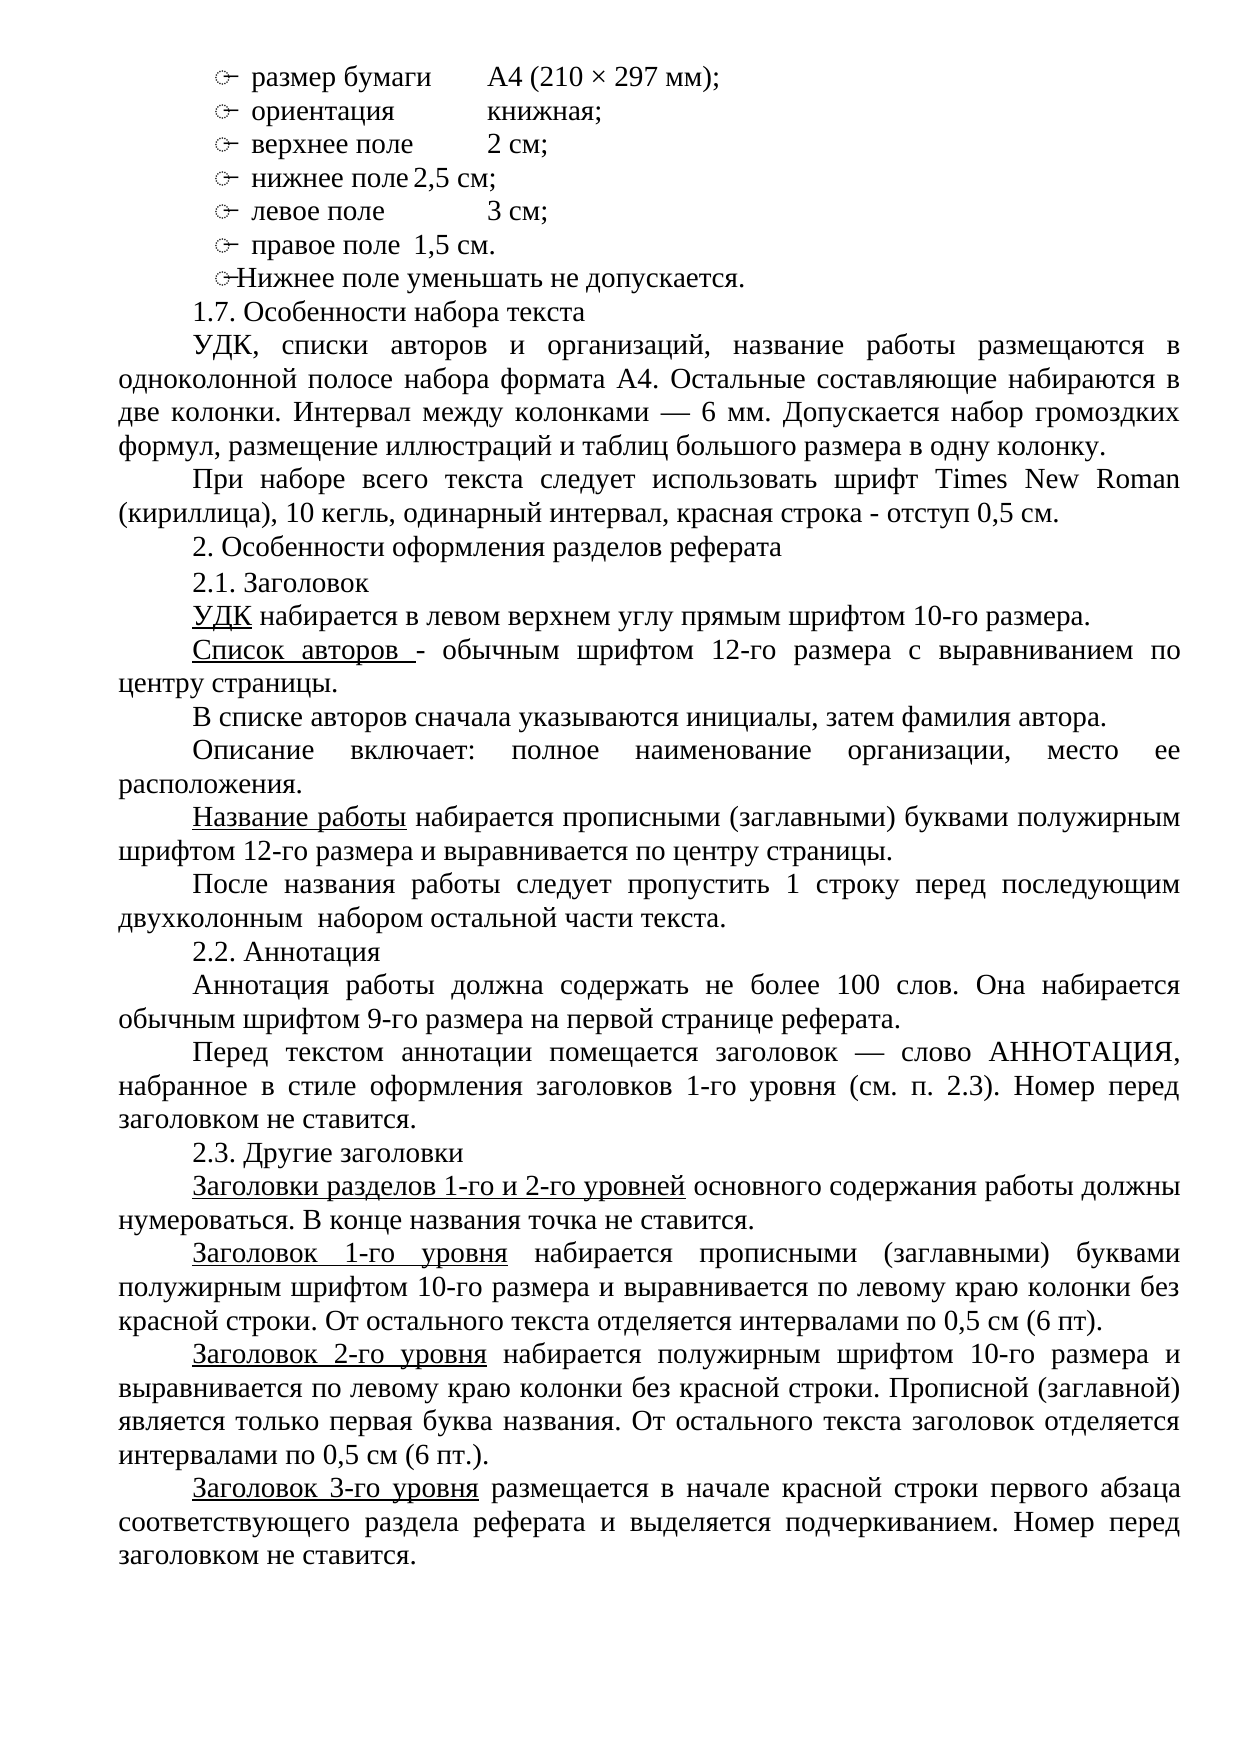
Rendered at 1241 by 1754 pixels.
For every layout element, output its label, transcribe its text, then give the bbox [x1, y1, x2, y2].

text Описание включает: полное наименование организации, место ее расположения. [118, 732, 1181, 799]
list нижнее поле 2,5 см; [213, 160, 1181, 193]
text Аннотация работы должна содержать не более 100 слов. Она набирается обычным шрифтом 9-го размера на первой странице реферата. [118, 967, 1181, 1034]
text УДК набирается в левом верхнем углу прямым шрифтом 10-го размера. [118, 598, 1181, 632]
list ориентация книжная; [213, 93, 1181, 126]
text УДК, списки авторов и организаций, название работы размещаются в одноколонной полосе набора формата А4. Остальные составляющие набираются в две колонки. Интервал между колонками — 6 мм. Допускается набор громоздких формул, размещение иллюстраций и таблиц большого размера в одну колонку. [118, 327, 1181, 462]
text 2.1. Заголовок [118, 565, 1181, 598]
list верхнее поле 2 см; [213, 126, 1181, 160]
list правое поле 1,5 см. [213, 227, 1181, 260]
text После названия работы следует пропустить 1 строку перед последующим двухколонным набором остальной части текста. [118, 867, 1181, 934]
text При наборе всего текста следует использовать шрифт Times New Roman (кириллица), 10 кегль, одинарный интервал, красная строка - отступ 0,5 см. [118, 462, 1181, 529]
text Название работы набирается прописными (заглавными) буквами полужирным шрифтом 12-го размера и выравнивается по центру страницы. [118, 799, 1181, 867]
text Заголовок 1-го уровня набирается прописными (заглавными) буквами полужирным шрифтом 10-го размера и выравнивается по левому краю колонки без красной строки. От остального текста отделяется интервалами по 0,5 см (6 пт). [118, 1236, 1181, 1336]
text 1.7. Особенности набора текста [118, 294, 1181, 327]
text Список авторов - обычным шрифтом 12-го размера с выравниванием по центру страницы. [118, 632, 1181, 699]
list левое поле 3 см; [213, 193, 1181, 227]
text Заголовки разделов 1-го и 2-го уровней основного содержания работы должны нумероваться. В конце названия точка не ставится. [118, 1168, 1181, 1236]
text 2. Особенности оформления разделов реферата [118, 529, 1181, 562]
list размер бумаги А4 (210 × 297 мм); [213, 59, 1181, 93]
text 2.3. Другие заголовки [118, 1135, 1181, 1168]
list Нижнее поле уменьшать не допускается. [213, 260, 1181, 294]
text Перед текстом аннотации помещается заголовок — слово АННОТАЦИЯ, набранное в стиле оформления заголовков 1-го уровня (см. п. 2.3). Номер перед заголовком не ставится. [118, 1034, 1181, 1135]
text В списке авторов сначала указываются инициалы, затем фамилия автора. [118, 699, 1181, 732]
list Заголовок 3-го уровня размещается в начале красной строки первого абзаца соответствующего раздела реферата и выделяется подчеркиванием. Номер перед заголовком не ставится. [118, 1470, 1181, 1571]
text Заголовок 2-го уровня набирается полужирным шрифтом 10-го размера и выравнивается по левому краю колонки без красной строки. Прописной (заглавной) является только первая буква названия. От остального текста заголовок отделяется интервалами по 0,5 см (6 пт.). [118, 1336, 1181, 1470]
text 2.2. Аннотация [118, 934, 1181, 967]
